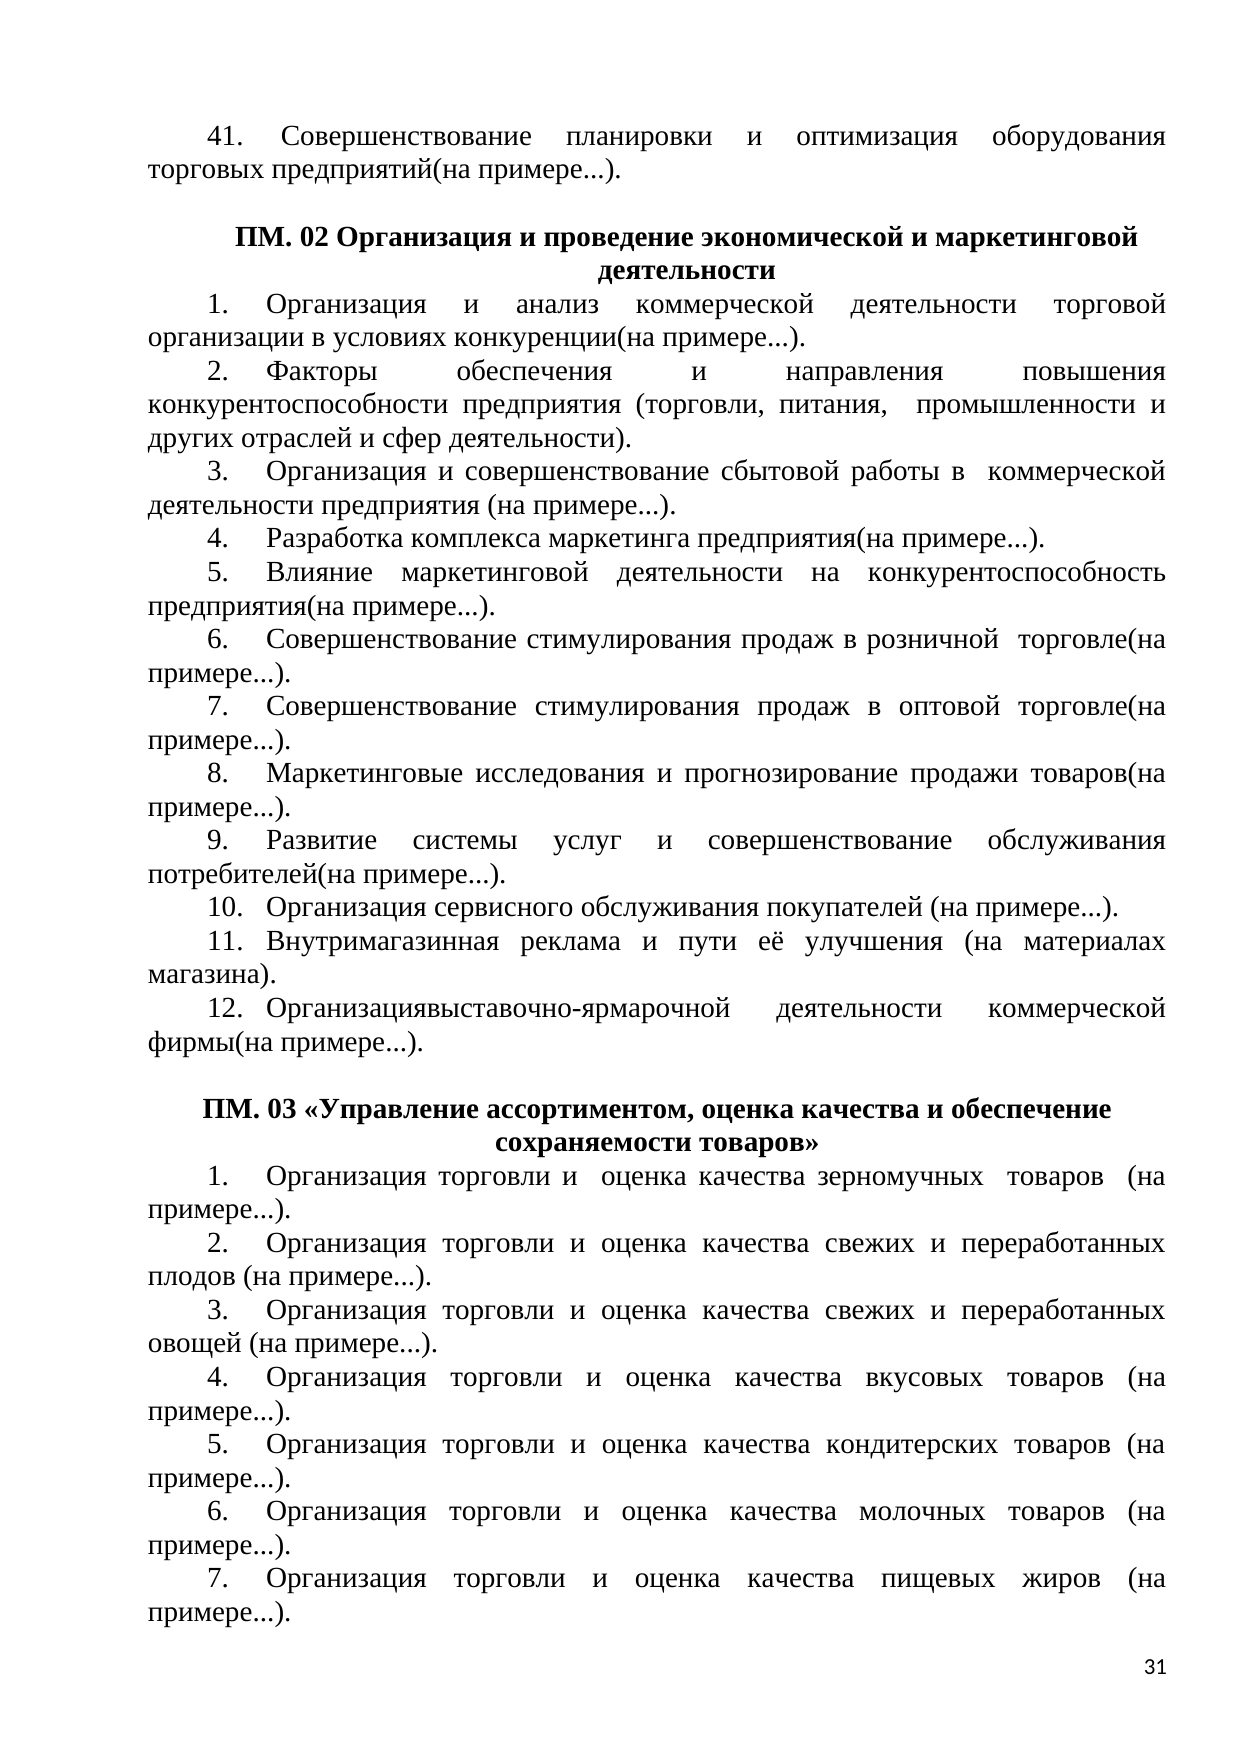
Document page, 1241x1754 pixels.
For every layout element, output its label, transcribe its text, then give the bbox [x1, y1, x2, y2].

list Внутримагазинная реклама и пути её улучшения (на материалах магазина). [148, 923, 1167, 990]
list ПМ. 02 Организация и проведение экономической и маркетинговой деятельности [207, 219, 1167, 286]
list Влияние маркетинговой деятельности на конкурентоспособность предприятия(на примере...). [148, 554, 1167, 621]
list Организация торговли и оценка качества свежих и переработанных овощей (на примере...). [148, 1292, 1167, 1359]
list Организация торговли и оценка качества зерномучных товаров (на примере...). [148, 1158, 1167, 1225]
list Организация торговли и оценка качества вкусовых товаров (на примере...). [148, 1359, 1167, 1426]
list Совершенствование планировки и оптимизация оборудования торговых предприятий(на примере...). [148, 118, 1167, 185]
list Развитие системы услуг и совершенствование обслуживания потребителей(на примере...). [148, 822, 1167, 889]
list Организациявыставочно-ярмарочной деятельности коммерческой фирмы(на примере...). [148, 990, 1167, 1057]
list Факторы обеспечения и направления повышения конкурентоспособности предприятия (торговли, питания, промышленности и других отраслей и сфер деятельности). [148, 353, 1167, 453]
list Разработка комплекса маркетинга предприятия(на примере...). [148, 521, 1167, 554]
list ПМ. 03 «Управление ассортиментом, оценка качества и обеспечение сохраняемости товаров» [148, 1091, 1167, 1158]
list Организация и анализ коммерческой деятельности торговой организации в условиях конкуренции(на примере...). [148, 286, 1167, 353]
list Организация и совершенствование сбытовой работы в коммерческой деятельности предприятия (на примере...). [148, 453, 1167, 521]
list Организация торговли и оценка качества пищевых жиров (на примере...). [148, 1560, 1167, 1627]
list Организация торговли и оценка качества молочных товаров (на примере...). [148, 1493, 1167, 1560]
list Организация торговли и оценка качества кондитерских товаров (на примере...). [148, 1426, 1167, 1493]
list Совершенствование стимулирования продаж в розничной торговле(на примере...). [148, 621, 1167, 688]
list Организация сервисного обслуживания покупателей (на примере...). [148, 889, 1167, 923]
list Организация торговли и оценка качества свежих и переработанных плодов (на примере...). [148, 1225, 1167, 1292]
list Совершенствование стимулирования продаж в оптовой торговле(на примере...). [148, 688, 1167, 755]
list Маркетинговые исследования и прогнозирование продажи товаров(на примере...). [148, 755, 1167, 822]
